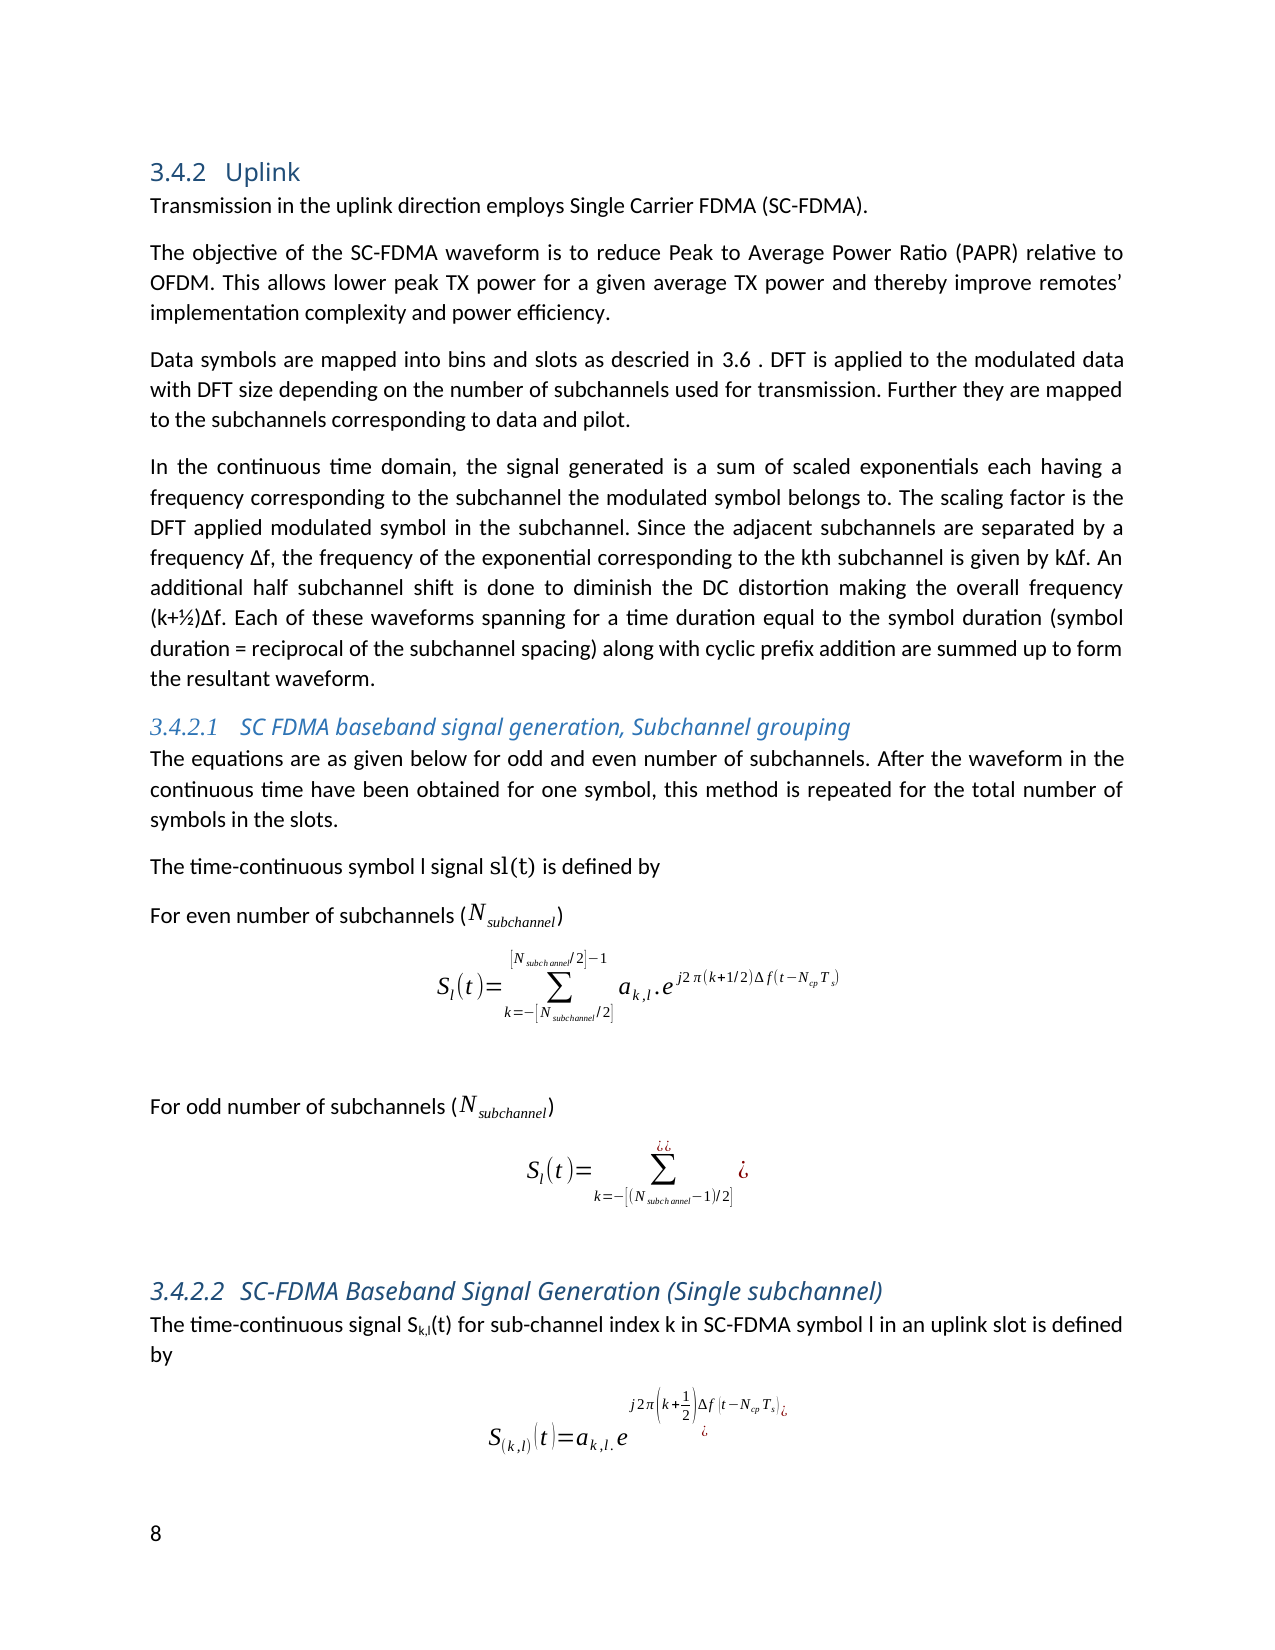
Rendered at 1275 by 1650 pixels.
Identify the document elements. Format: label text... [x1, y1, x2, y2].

text Data symbols are mapped into bins and slots as descried in 3.6 . DFT is applied to the modulated data with DFT size depending on the number of subchannels used for transmission. Further they are mapped to the subchannels corresponding to data and pilot. [150, 345, 1125, 433]
text The time-continuous symbol l signal sl(t) is defined by [150, 852, 1125, 880]
text For odd number of subchannels () [150, 1090, 1125, 1122]
text Transmission in the uplink direction employs Single Carrier FDMA (SC-FDMA). [150, 191, 1125, 219]
subtitle SC FDMA baseband signal generation, Subchannel grouping [150, 711, 1125, 742]
text The time-continuous signal Sk,l(t) for sub-channel index k in SC-FDMA symbol l in an uplink slot is defined by [150, 1310, 1125, 1368]
text The equations are as given below for odd and even number of subchannels. After the waveform in the continuous time have been obtained for one symbol, this method is repeated for the total number of symbols in the slots. [150, 744, 1125, 833]
subtitle SC-FDMA Baseband Signal Generation (Single subchannel) [150, 1273, 1125, 1307]
text For even number of subchannels () [150, 899, 1125, 930]
text The objective of the SC-FDMA waveform is to reduce Peak to Average Power Ratio (PAPR) relative to OFDM. This allows lower peak TX power for a given average TX power and thereby improve remotes’ implementation complexity and power efficiency. [150, 238, 1125, 326]
subtitle Uplink [150, 154, 1125, 188]
text In the continuous time domain, the signal generated is a sum of scaled exponentials each having a frequency corresponding to the subchannel the modulated symbol belongs to. The scaling factor is the DFT applied modulated symbol in the subchannel. Since the adjacent subchannels are separated by a frequency Δf, the frequency of the exponential corresponding to the kth subchannel is given by kΔf. An additional half subchannel shift is done to diminish the DC distortion making the overall frequency (k+½)Δf. Each of these waveforms spanning for a time duration equal to the symbol duration (symbol duration = reciprocal of the subchannel spacing) along with cyclic prefix addition are summed up to form the resultant waveform. [150, 452, 1125, 692]
